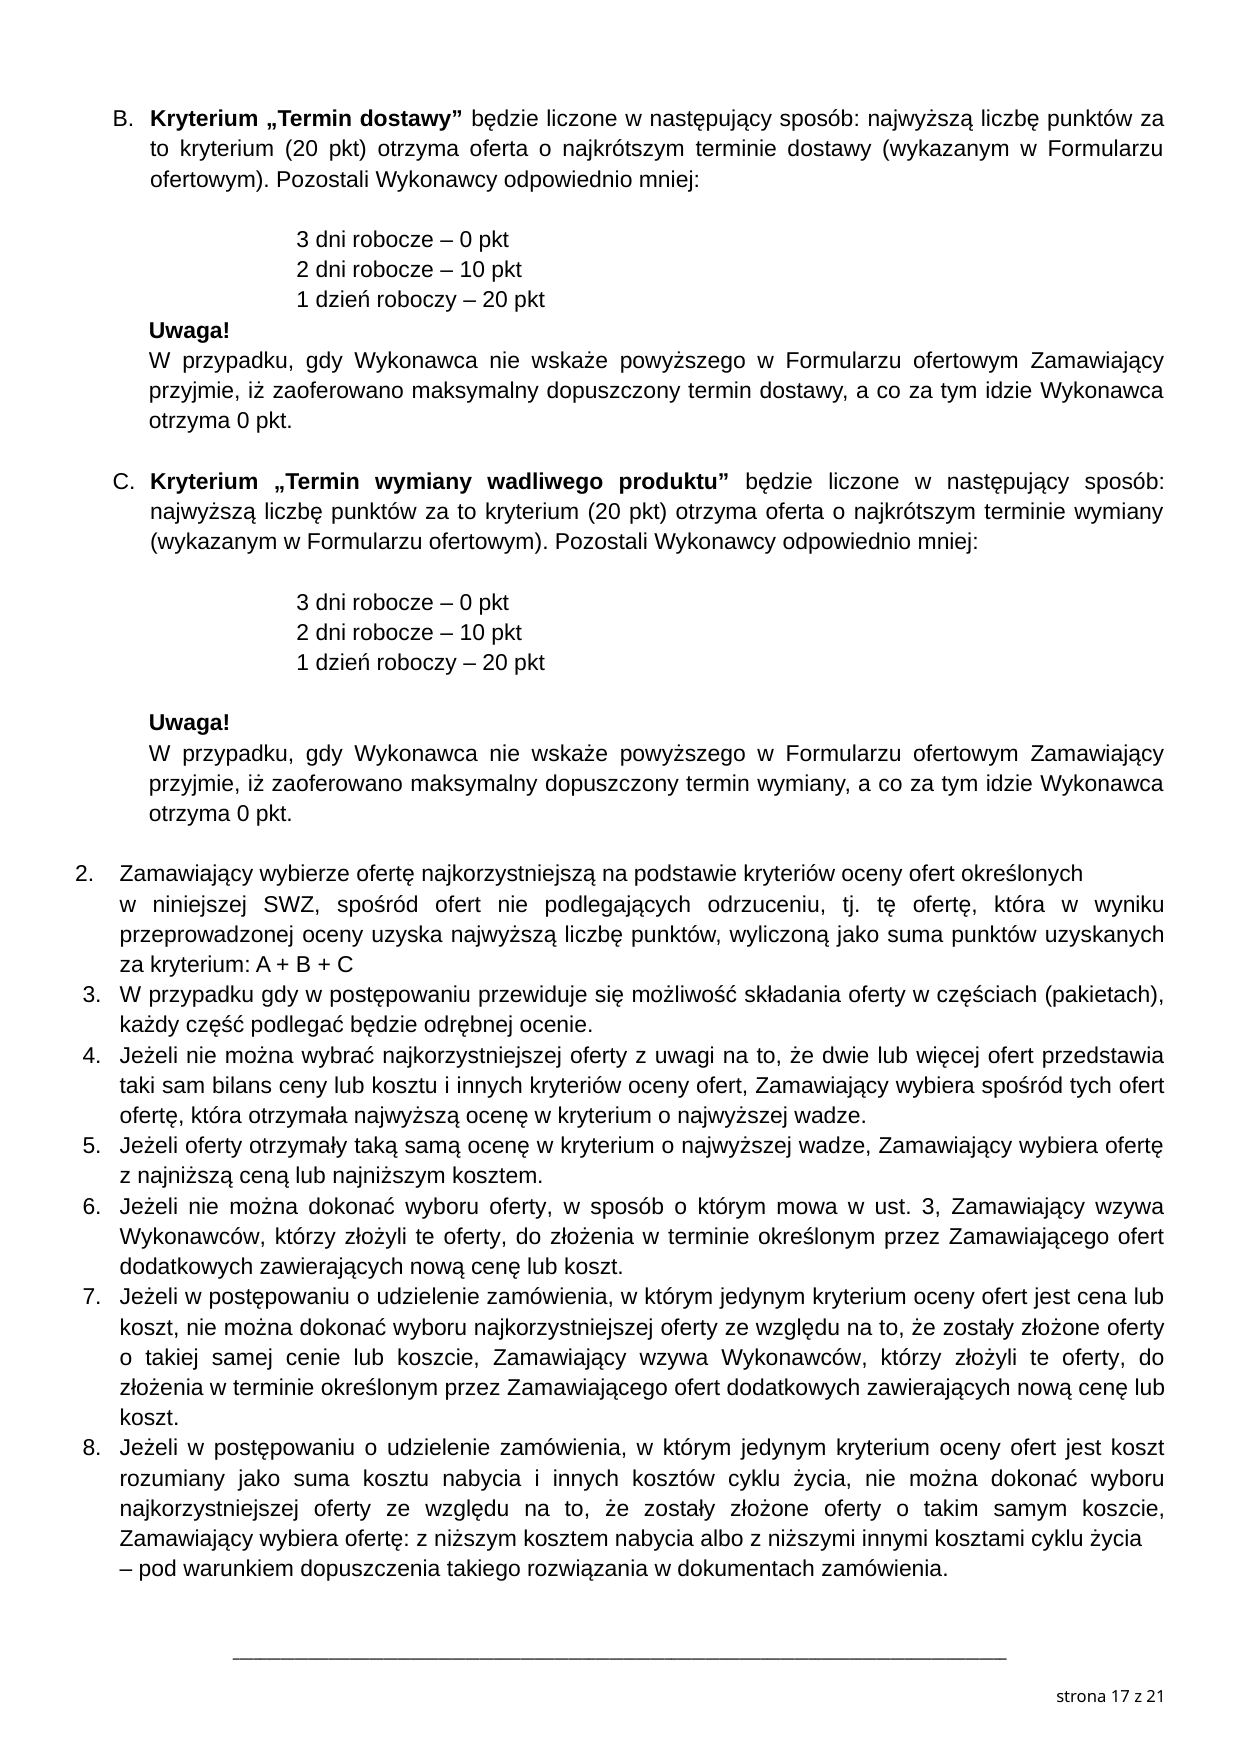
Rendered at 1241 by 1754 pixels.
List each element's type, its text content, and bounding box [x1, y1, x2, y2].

list Jeżeli nie można dokonać wyboru oferty, w sposób o którym mowa w ust. 3, Zamawiający wzywa Wykonawców, którzy złożyli te oferty, do złożenia w terminie określonym przez Zamawiającego ofert dodatkowych zawierających nową cenę lub koszt. [82, 1193, 1165, 1279]
list Jeżeli oferty otrzymały taką samą ocenę w kryterium o najwyższej wadze, Zamawiający wybiera ofertę z najniższą ceną lub najniższym kosztem. [82, 1132, 1165, 1189]
list Kryterium „Termin wymiany wadliwego produktu” będzie liczone w następujący sposób: najwyższą liczbę punktów za to kryterium (20 pkt) otrzyma oferta o najkrótszym terminie wymiany (wykazanym w Formularzu ofertowym). Pozostali Wykonawcy odpowiednio mniej: [112, 468, 1165, 554]
list 1 dzień roboczy – 20 pkt [296, 649, 1165, 675]
list 3 dni robocze – 0 pkt [296, 588, 1165, 615]
list W przypadku gdy w postępowaniu przewiduje się możliwość składania oferty w częściach (pakietach), każdy część podlegać będzie odrębnej ocenie. [82, 981, 1165, 1038]
list 3 dni robocze – 0 pkt [296, 226, 1165, 252]
list Zamawiający wybierze ofertę najkorzystniejszą na podstawie kryteriów oceny ofert określonych w niniejszej SWZ, spośród ofert nie podlegających odrzuceniu, tj. tę ofertę, która w wyniku przeprowadzonej oceny uzyska najwyższą liczbę punktów, wyliczoną jako suma punktów uzyskanych za kryterium: A + B + C [75, 860, 1165, 977]
list 2 dni robocze – 10 pkt [296, 256, 1165, 283]
text Uwaga! [149, 709, 1165, 736]
list 1 dzień roboczy – 20 pkt [296, 286, 1165, 313]
list Jeżeli nie można wybrać najkorzystniejszej oferty z uwagi na to, że dwie lub więcej ofert przedstawia taki sam bilans ceny lub kosztu i innych kryteriów oceny ofert, Zamawiający wybiera spośród tych ofert ofertę, która otrzymała najwyższą ocenę w kryterium o najwyższej wadze. [82, 1042, 1165, 1128]
text W przypadku, gdy Wykonawca nie wskaże powyższego w Formularzu ofertowym Zamawiający przyjmie, iż zaoferowano maksymalny dopuszczony termin dostawy, a co za tym idzie Wykonawca otrzyma 0 pkt. [149, 347, 1165, 434]
list Jeżeli w postępowaniu o udzielenie zamówienia, w którym jedynym kryterium oceny ofert jest koszt rozumiany jako suma kosztu nabycia i innych kosztów cyklu życia, nie można dokonać wyboru najkorzystniejszej oferty ze względu na to, że zostały złożone oferty o takim samym koszcie, Zamawiający wybiera ofertę: z niższym kosztem nabycia albo z niższymi innymi kosztami cyklu życia [82, 1434, 1165, 1551]
list Kryterium „Termin dostawy” będzie liczone w następujący sposób: najwyższą liczbę punktów za to kryterium (20 pkt) otrzyma oferta o najkrótszym terminie dostawy (wykazanym w Formularzu ofertowym). Pozostali Wykonawcy odpowiednio mniej: [112, 105, 1165, 192]
list 2 dni robocze – 10 pkt [296, 619, 1165, 645]
list Jeżeli w postępowaniu o udzielenie zamówienia, w którym jedynym kryterium oceny ofert jest cena lub koszt, nie można dokonać wyboru najkorzystniejszej oferty ze względu na to, że zostały złożone oferty o takiej samej cenie lub koszcie, Zamawiający wzywa Wykonawców, którzy złożyli te oferty, do złożenia w terminie określonym przez Zamawiającego ofert dodatkowych zawierających nową cenę lub koszt. [82, 1283, 1165, 1431]
text W przypadku, gdy Wykonawca nie wskaże powyższego w Formularzu ofertowym Zamawiający przyjmie, iż zaoferowano maksymalny dopuszczony termin wymiany, a co za tym idzie Wykonawca otrzyma 0 pkt. [149, 739, 1165, 826]
text Uwaga! [149, 317, 1165, 343]
text ‒ pod warunkiem dopuszczenia takiego rozwiązania w dokumentach zamówienia. [119, 1555, 1165, 1582]
